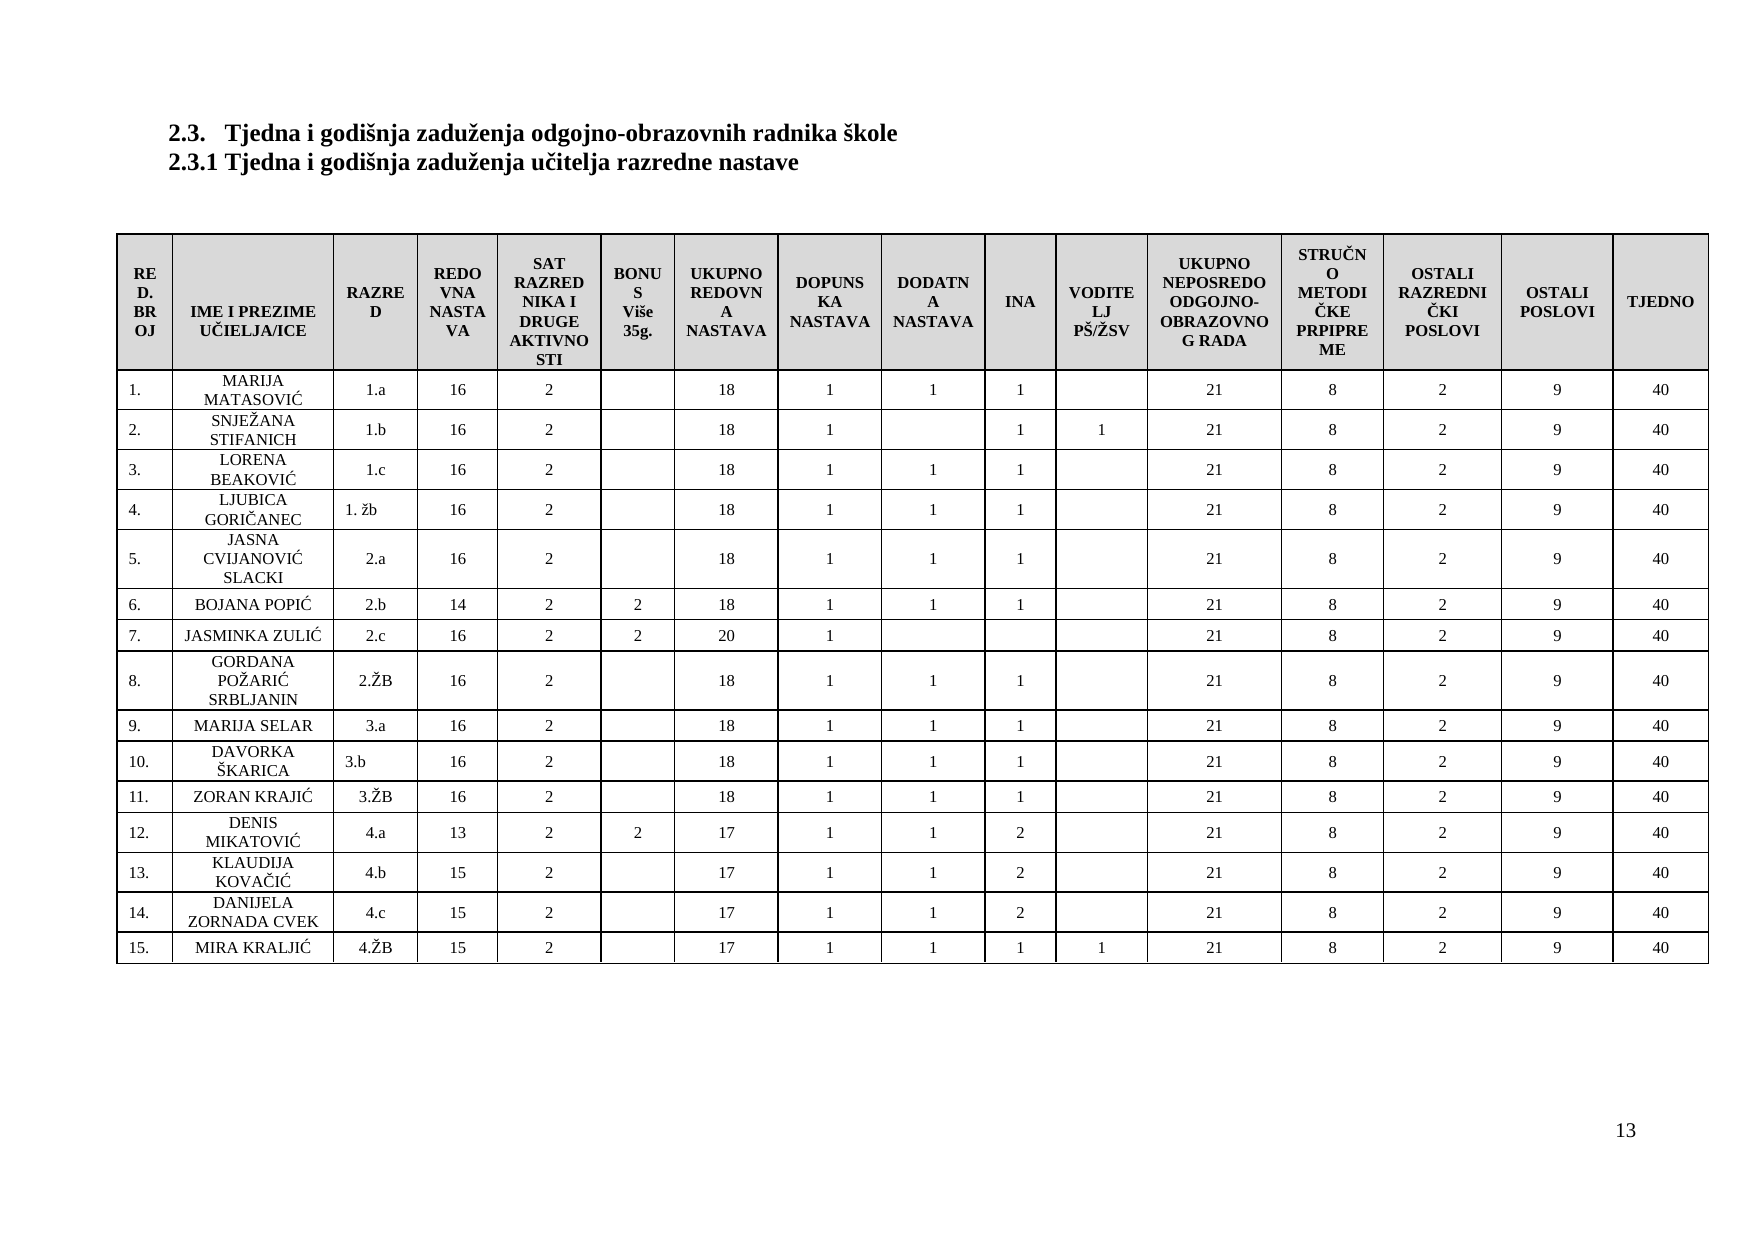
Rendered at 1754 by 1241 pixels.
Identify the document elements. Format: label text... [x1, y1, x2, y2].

table_cell 16 [418, 711, 497, 740]
table_cell 1 [986, 742, 1055, 780]
table_cell 1 [779, 530, 881, 587]
table_cell 2 [498, 711, 600, 740]
table_cell LORENA BEAKOVIĆ [173, 450, 333, 488]
table_cell 16 [418, 652, 497, 709]
table_cell [1057, 893, 1147, 931]
table_cell 2 [1384, 490, 1501, 528]
table_cell 1.c [334, 450, 417, 488]
table_cell [1057, 620, 1147, 650]
table_cell 16 [418, 742, 497, 780]
table_cell 1 [986, 652, 1055, 709]
table_cell 2 [498, 652, 600, 709]
table_cell 2 [498, 782, 600, 811]
table_cell 3.a [334, 711, 417, 740]
table_cell 8 [1282, 490, 1383, 528]
table_cell 1 [779, 450, 881, 488]
table_cell [118, 652, 172, 709]
table_header SAT RAZREDNIKA I DRUGE AKTIVNOSTI [498, 235, 600, 369]
table_header BONUS Više 35g. [602, 235, 674, 369]
table_cell 2 [498, 450, 600, 488]
table_header RAZRED [334, 235, 417, 369]
table_cell 20 [675, 620, 777, 650]
table_cell 2 [1384, 530, 1501, 587]
table_header UKUPNO REDOVNA NASTAVA [675, 235, 777, 369]
table_cell 2 [498, 410, 600, 449]
table_cell [118, 711, 172, 740]
table_cell 21 [1148, 450, 1281, 488]
table_cell 9 [1502, 589, 1612, 619]
table_cell 1 [882, 933, 984, 962]
table_cell 40 [1614, 893, 1708, 931]
table_cell 8 [1282, 450, 1383, 488]
table_cell 2 [498, 742, 600, 780]
table_cell 2 [1384, 589, 1501, 619]
table_header TJEDNO [1614, 235, 1708, 369]
table_cell 9 [1502, 782, 1612, 811]
table_cell KLAUDIJA KOVAČIĆ [173, 853, 333, 891]
table_cell 40 [1614, 371, 1708, 409]
table_cell 4.b [334, 853, 417, 891]
table_cell 2 [1384, 371, 1501, 409]
table_header RED. BROJ [118, 235, 172, 369]
table_header INA [986, 235, 1055, 369]
table_cell 1.b [334, 410, 417, 449]
table_cell 2 [1384, 620, 1501, 650]
table_cell 3.b [334, 742, 417, 780]
table_cell [118, 490, 172, 528]
table_cell 16 [418, 410, 497, 449]
table_cell 9 [1502, 813, 1612, 851]
table_cell 21 [1148, 711, 1281, 740]
table_cell 8 [1282, 620, 1383, 650]
table_cell 9 [1502, 620, 1612, 650]
table_cell 9 [1502, 853, 1612, 891]
table_cell 1 [779, 813, 881, 851]
table_cell MARIJA SELAR [173, 711, 333, 740]
table_cell 1.a [334, 371, 417, 409]
table_cell [602, 652, 674, 709]
table_cell 1 [779, 371, 881, 409]
table_header IME I PREZIME UČIELJA/ICE [173, 235, 333, 369]
table_cell 16 [418, 530, 497, 587]
table_header OSTALI POSLOVI [1502, 235, 1612, 369]
table_cell [1057, 742, 1147, 780]
table_cell 40 [1614, 813, 1708, 851]
table_cell 21 [1148, 652, 1281, 709]
table_cell 21 [1148, 589, 1281, 619]
table_cell 2 [986, 853, 1055, 891]
table_cell SNJEŽANA STIFANICH [173, 410, 333, 449]
table_cell ZORAN KRAJIĆ [173, 782, 333, 811]
table_cell 9 [1502, 450, 1612, 488]
table_cell 21 [1148, 813, 1281, 851]
table_cell 2 [1384, 410, 1501, 449]
table_cell 2 [602, 589, 674, 619]
table_cell MARIJA MATASOVIĆ [173, 371, 333, 409]
table_cell 18 [675, 652, 777, 709]
table_cell 40 [1614, 853, 1708, 891]
table_cell 1 [882, 813, 984, 851]
table_cell 18 [675, 782, 777, 811]
table_cell [1057, 371, 1147, 409]
table_cell 21 [1148, 853, 1281, 891]
table_cell BOJANA POPIĆ [173, 589, 333, 619]
table_cell [118, 530, 172, 587]
table_cell 2 [1384, 652, 1501, 709]
table_cell 2 [602, 620, 674, 650]
table_cell 21 [1148, 410, 1281, 449]
table_cell [602, 371, 674, 409]
table_cell 17 [675, 853, 777, 891]
table_cell [118, 742, 172, 780]
table_cell 9 [1502, 742, 1612, 780]
table_cell 21 [1148, 530, 1281, 587]
table_cell 1 [882, 893, 984, 931]
table_cell 16 [418, 450, 497, 488]
table_cell LJUBICA GORIČANEC [173, 490, 333, 528]
table_cell JASMINKA ZULIĆ [173, 620, 333, 650]
table_header DOPUNSKA NASTAVA [779, 235, 881, 369]
table_cell 1 [986, 589, 1055, 619]
table_cell 2 [1384, 742, 1501, 780]
table_cell 9 [1502, 530, 1612, 587]
table_cell [118, 853, 172, 891]
table_cell 2 [498, 893, 600, 931]
table_cell 1 [986, 933, 1055, 962]
table_cell 2 [1384, 711, 1501, 740]
table_cell 8 [1282, 711, 1383, 740]
table_cell 1 [882, 589, 984, 619]
table_cell 1 [779, 589, 881, 619]
table_cell 1 [986, 782, 1055, 811]
table_cell 21 [1148, 893, 1281, 931]
table_cell 2 [498, 530, 600, 587]
table_cell 1 [779, 620, 881, 650]
table_cell 1 [882, 371, 984, 409]
table_cell 2 [1384, 782, 1501, 811]
table_cell [118, 782, 172, 811]
table_cell 9 [1502, 410, 1612, 449]
table_cell 2 [498, 371, 600, 409]
table_cell [602, 742, 674, 780]
table_cell [1057, 853, 1147, 891]
table_cell 16 [418, 371, 497, 409]
text 2.3. Tjedna i godišnja zaduženja odgojno-obrazovnih radnika škole [168, 118, 1636, 147]
table_cell 1 [779, 490, 881, 528]
table_cell 40 [1614, 490, 1708, 528]
table_cell [602, 410, 674, 449]
table_cell 21 [1148, 742, 1281, 780]
table_cell [1057, 490, 1147, 528]
table_cell 2 [1384, 893, 1501, 931]
table_cell 40 [1614, 782, 1708, 811]
table_cell 18 [675, 371, 777, 409]
table_cell 21 [1148, 933, 1281, 962]
table_cell 40 [1614, 410, 1708, 449]
table_cell 15 [418, 933, 497, 962]
table_cell 1 [779, 711, 881, 740]
table_cell GORDANA POŽARIĆ SRBLJANIN [173, 652, 333, 709]
table_cell [118, 589, 172, 619]
table_cell 18 [675, 711, 777, 740]
table_cell 2 [1384, 933, 1501, 962]
table_cell 14 [418, 589, 497, 619]
table_cell [1057, 711, 1147, 740]
table_cell 1 [882, 652, 984, 709]
table_cell 2.a [334, 530, 417, 587]
table_cell 2 [498, 620, 600, 650]
table_cell [118, 450, 172, 488]
table_cell [882, 620, 984, 650]
table_cell 2 [498, 589, 600, 619]
table_cell 8 [1282, 652, 1383, 709]
table_cell 1 [882, 490, 984, 528]
table_cell 2 [498, 933, 600, 962]
table_cell 18 [675, 742, 777, 780]
table_cell 9 [1502, 893, 1612, 931]
table_cell 1 [882, 853, 984, 891]
table_cell [118, 813, 172, 851]
table_cell 3.ŽB [334, 782, 417, 811]
table_cell 16 [418, 782, 497, 811]
table_cell 8 [1282, 782, 1383, 811]
table_cell 21 [1148, 620, 1281, 650]
table_cell [1057, 813, 1147, 851]
table_cell 8 [1282, 893, 1383, 931]
table_header REDOVNA NASTAVA [418, 235, 497, 369]
table_cell 2 [1384, 853, 1501, 891]
table_cell 8 [1282, 813, 1383, 851]
table_cell 1 [779, 782, 881, 811]
table_cell [1057, 589, 1147, 619]
table_cell 1 [882, 742, 984, 780]
table_cell 8 [1282, 589, 1383, 619]
table_cell 40 [1614, 620, 1708, 650]
table_cell 2 [986, 893, 1055, 931]
table_cell 2 [498, 490, 600, 528]
table_cell 1 [779, 853, 881, 891]
table_cell 1 [779, 410, 881, 449]
table_cell [1057, 530, 1147, 587]
table_cell 2 [1384, 813, 1501, 851]
table_cell 1 [882, 450, 984, 488]
table_cell [882, 410, 984, 449]
table_cell [118, 893, 172, 931]
table_cell 4.c [334, 893, 417, 931]
table_cell 2.b [334, 589, 417, 619]
text 2.3.1 Tjedna i godišnja zaduženja učitelja razredne nastave [168, 147, 1636, 176]
table_cell [602, 853, 674, 891]
table_cell [1057, 652, 1147, 709]
table_cell 18 [675, 589, 777, 619]
table_cell 1 [986, 490, 1055, 528]
table_cell [118, 371, 172, 409]
table_cell 1 [882, 530, 984, 587]
table_cell DENIS MIKATOVIĆ [173, 813, 333, 851]
table_cell 9 [1502, 490, 1612, 528]
table_cell 18 [675, 490, 777, 528]
table_cell 4.a [334, 813, 417, 851]
table_cell 9 [1502, 933, 1612, 962]
table_cell 21 [1148, 371, 1281, 409]
table_cell [1057, 782, 1147, 811]
table_cell 17 [675, 893, 777, 931]
table_cell 2 [602, 813, 674, 851]
table_cell 40 [1614, 742, 1708, 780]
table_cell 18 [675, 410, 777, 449]
table_cell 1. žb [334, 490, 417, 528]
table_header VODITELJ PŠ/ŽSV [1057, 235, 1147, 369]
table_cell [986, 620, 1055, 650]
table_cell 2.c [334, 620, 417, 650]
table_cell 1 [779, 933, 881, 962]
table_cell DANIJELA ZORNADA CVEK [173, 893, 333, 931]
table_cell [602, 893, 674, 931]
table_cell [602, 530, 674, 587]
table_cell 8 [1282, 742, 1383, 780]
table_cell 16 [418, 490, 497, 528]
table_cell [602, 490, 674, 528]
table_cell 40 [1614, 589, 1708, 619]
table_cell 13 [418, 813, 497, 851]
table_cell 1 [1057, 410, 1147, 449]
table_cell 17 [675, 813, 777, 851]
table_cell 4.ŽB [334, 933, 417, 962]
table_cell DAVORKA ŠKARICA [173, 742, 333, 780]
table_cell 40 [1614, 711, 1708, 740]
table_cell [118, 410, 172, 449]
table_cell 17 [675, 933, 777, 962]
table_cell 1 [779, 893, 881, 931]
table_cell [118, 933, 172, 962]
table_cell 1 [986, 410, 1055, 449]
table_cell 8 [1282, 853, 1383, 891]
table_cell 2 [498, 813, 600, 851]
table_cell 1 [986, 450, 1055, 488]
table_cell 21 [1148, 490, 1281, 528]
table_header DODATNA NASTAVA [882, 235, 984, 369]
table_cell 18 [675, 530, 777, 587]
table_cell 15 [418, 853, 497, 891]
table_cell 1 [986, 711, 1055, 740]
table_cell 8 [1282, 410, 1383, 449]
table_cell 18 [675, 450, 777, 488]
table_cell 40 [1614, 933, 1708, 962]
table_cell 2 [1384, 450, 1501, 488]
table_cell 1 [986, 371, 1055, 409]
table_cell 15 [418, 893, 497, 931]
table_cell 1 [779, 652, 881, 709]
table_cell 9 [1502, 652, 1612, 709]
table_cell 16 [418, 620, 497, 650]
table_cell 40 [1614, 450, 1708, 488]
table_cell 1 [1057, 933, 1147, 962]
table_header OSTALI RAZREDNIČKI POSLOVI [1384, 235, 1501, 369]
table_cell 1 [882, 711, 984, 740]
table_cell 1 [779, 742, 881, 780]
table_cell [602, 450, 674, 488]
table_cell 8 [1282, 371, 1383, 409]
table_cell [602, 782, 674, 811]
table_cell 1 [882, 782, 984, 811]
table_cell 21 [1148, 782, 1281, 811]
table_cell 8 [1282, 530, 1383, 587]
table_header UKUPNO NEPOSREDO ODGOJNO-OBRAZOVNOG RADA [1148, 235, 1281, 369]
table_cell 2.ŽB [334, 652, 417, 709]
table_cell 9 [1502, 711, 1612, 740]
table_header STRUČNO METODIČKE PRPIPREME [1282, 235, 1383, 369]
table_cell JASNA CVIJANOVIĆ SLACKI [173, 530, 333, 587]
table_cell MIRA KRALJIĆ [173, 933, 333, 962]
table_cell [118, 620, 172, 650]
table_cell [1057, 450, 1147, 488]
table_cell 2 [986, 813, 1055, 851]
table_cell 1 [986, 530, 1055, 587]
table_cell 40 [1614, 530, 1708, 587]
table_cell 2 [498, 853, 600, 891]
table_cell [602, 933, 674, 962]
table_cell 9 [1502, 371, 1612, 409]
table_cell 40 [1614, 652, 1708, 709]
table_cell 8 [1282, 933, 1383, 962]
table_cell [602, 711, 674, 740]
